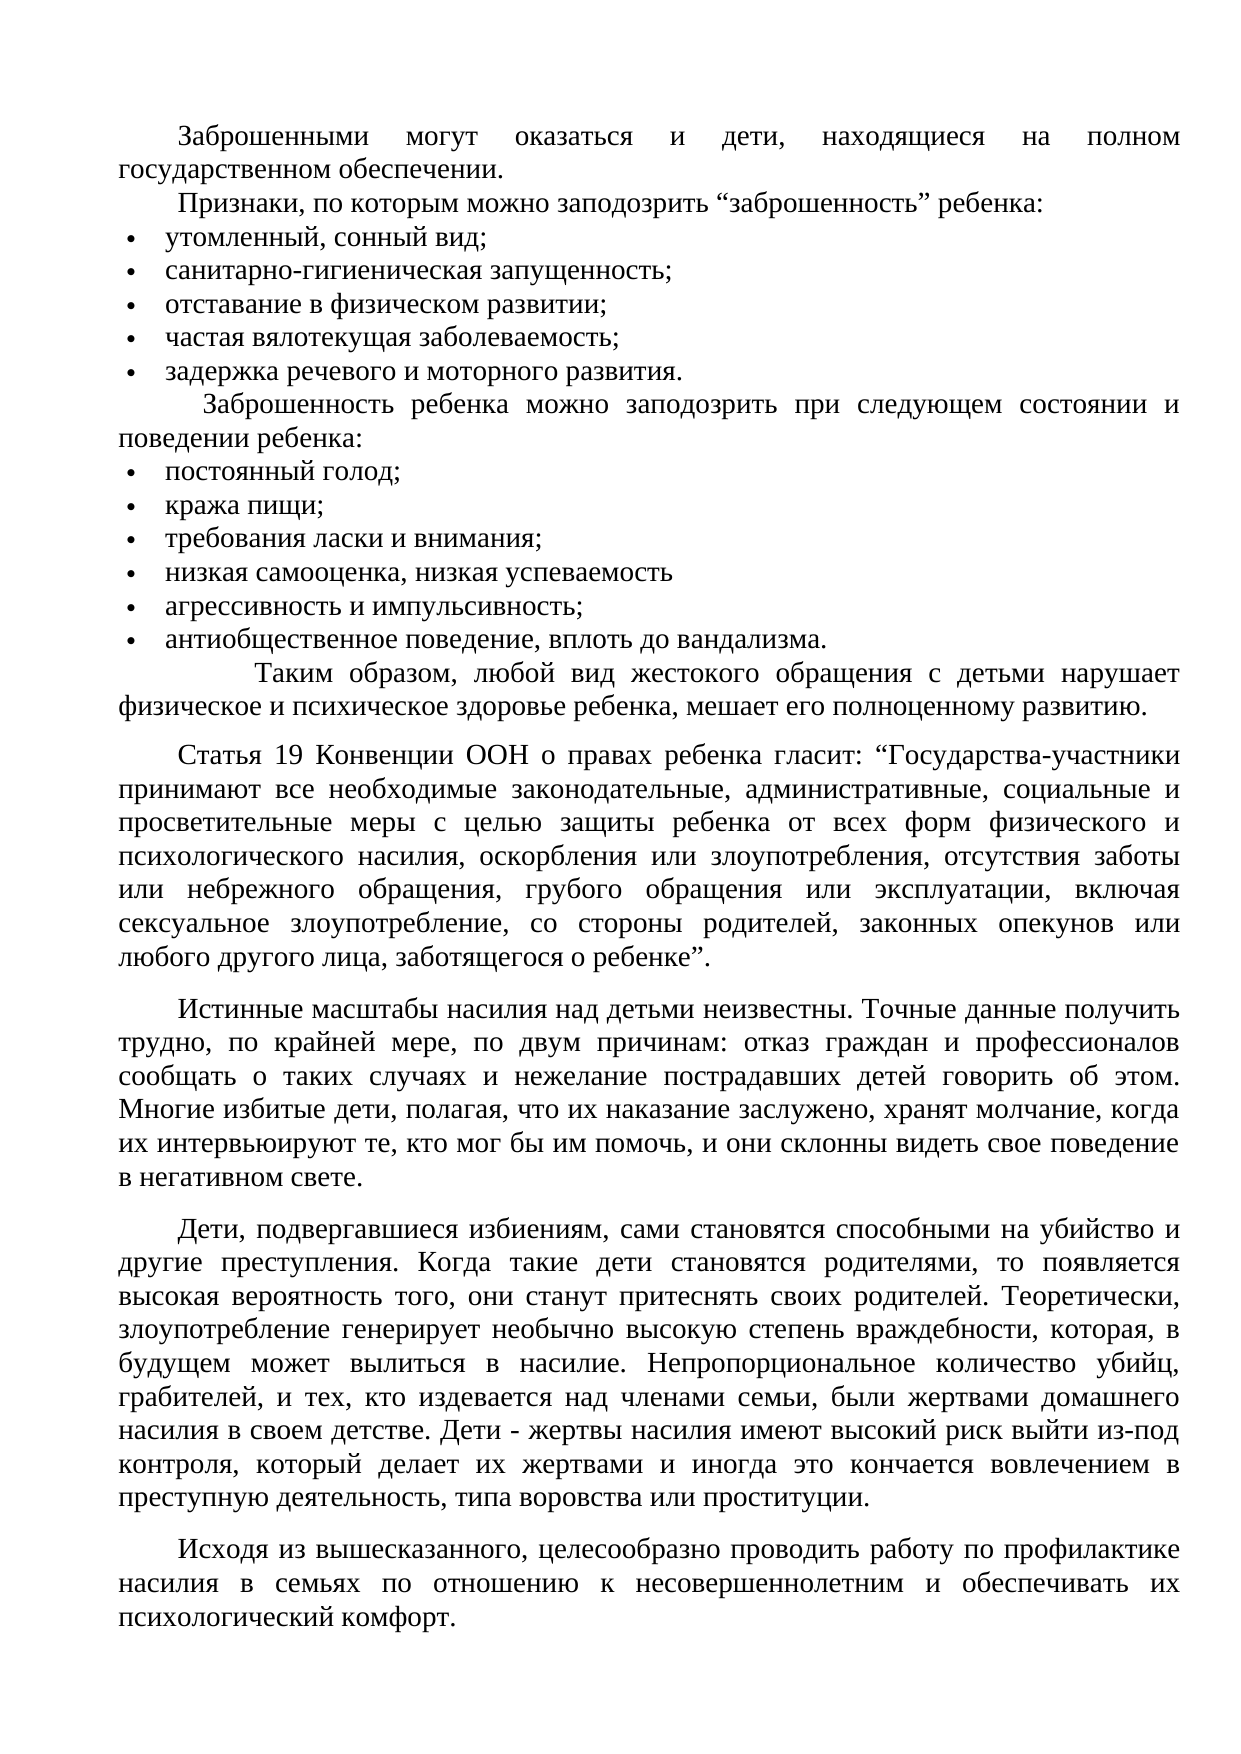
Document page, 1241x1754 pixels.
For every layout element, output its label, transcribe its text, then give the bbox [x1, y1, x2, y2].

list частая вялотекущая заболеваемость; [127, 319, 1181, 353]
list агрессивность и импульсивность; [127, 588, 1181, 621]
list отставание в физическом развитии; [127, 286, 1181, 319]
list санитарно-гигиеническая запущенность; [127, 252, 1181, 286]
text Дети, подвергавшиеся избиениям, сами становятся способными на убийство и другие преступления. Когда такие дети становятся родителями, то появляется высокая вероятность того, они станут притеснять своих родителей. Теоретически, злоупотребление генерирует необычно высокую степень враждебности, которая, в будущем может вылиться в насилие. Непропорциональное количество убийц, грабителей, и тех, кто издевается над членами семьи, были жертвами домашнего насилия в своем детстве. Дети - жертвы насилия имеют высокий риск выйти из-под контроля, который делает их жертвами и иногда это кончается вовлечением в преступную деятельность, типа воровства или проституции. [118, 1211, 1181, 1513]
text Признаки, по которым можно заподозрить “заброшенность” ребенка: [118, 185, 1181, 219]
list постоянный голод; [127, 453, 1181, 487]
list кража пищи; [127, 487, 1181, 521]
list задержка речевого и моторного развития. [127, 353, 1181, 386]
text Заброшенность ребенка можно заподозрить при следующем состоянии и поведении ребенка: [118, 386, 1181, 453]
text Статья 19 Конвенции ООН о правах ребенка гласит: “Государства-участники принимают все необходимые законодательные, административные, социальные и просветительные меры с целью защиты ребенка от всех форм физического и психологического насилия, оскорбления или злоупотребления, отсутствия заботы или небрежного обращения, грубого обращения или эксплуатации, включая сексуальное злоупотребление, со стороны родителей, законных опекунов или любого другого лица, заботящегося о ребенке”. [118, 737, 1181, 972]
text Заброшенными могут оказаться и дети, находящиеся на полном государственном обеспечении. [118, 118, 1181, 185]
text Истинные масштабы насилия над детьми неизвестны. Точные данные получить трудно, по крайней мере, по двум причинам: отказ граждан и профессионалов сообщать о таких случаях и нежелание пострадавших детей говорить об этом. Многие избитые дети, полагая, что их наказание заслужено, хранят молчание, когда их интервьюируют те, кто мог бы им помочь, и они склонны видеть свое поведение в негативном свете. [118, 991, 1181, 1192]
list антиобщественное поведение, вплоть до вандализма. [127, 621, 1181, 655]
text Исходя из вышесказанного, целесообразно проводить работу по профилактике насилия в семьях по отношению к несовершеннолетним и обеспечивать их психологический комфорт. [118, 1532, 1181, 1632]
list требования ласки и внимания; [127, 521, 1181, 554]
list низкая самооценка, низкая успеваемость [127, 554, 1181, 588]
list утомленный, сонный вид; [127, 219, 1181, 252]
text Таким образом, любой вид жестокого обращения с детьми нарушает физическое и психическое здоровье ребенка, мешает его полноценному развитию. [118, 655, 1181, 722]
